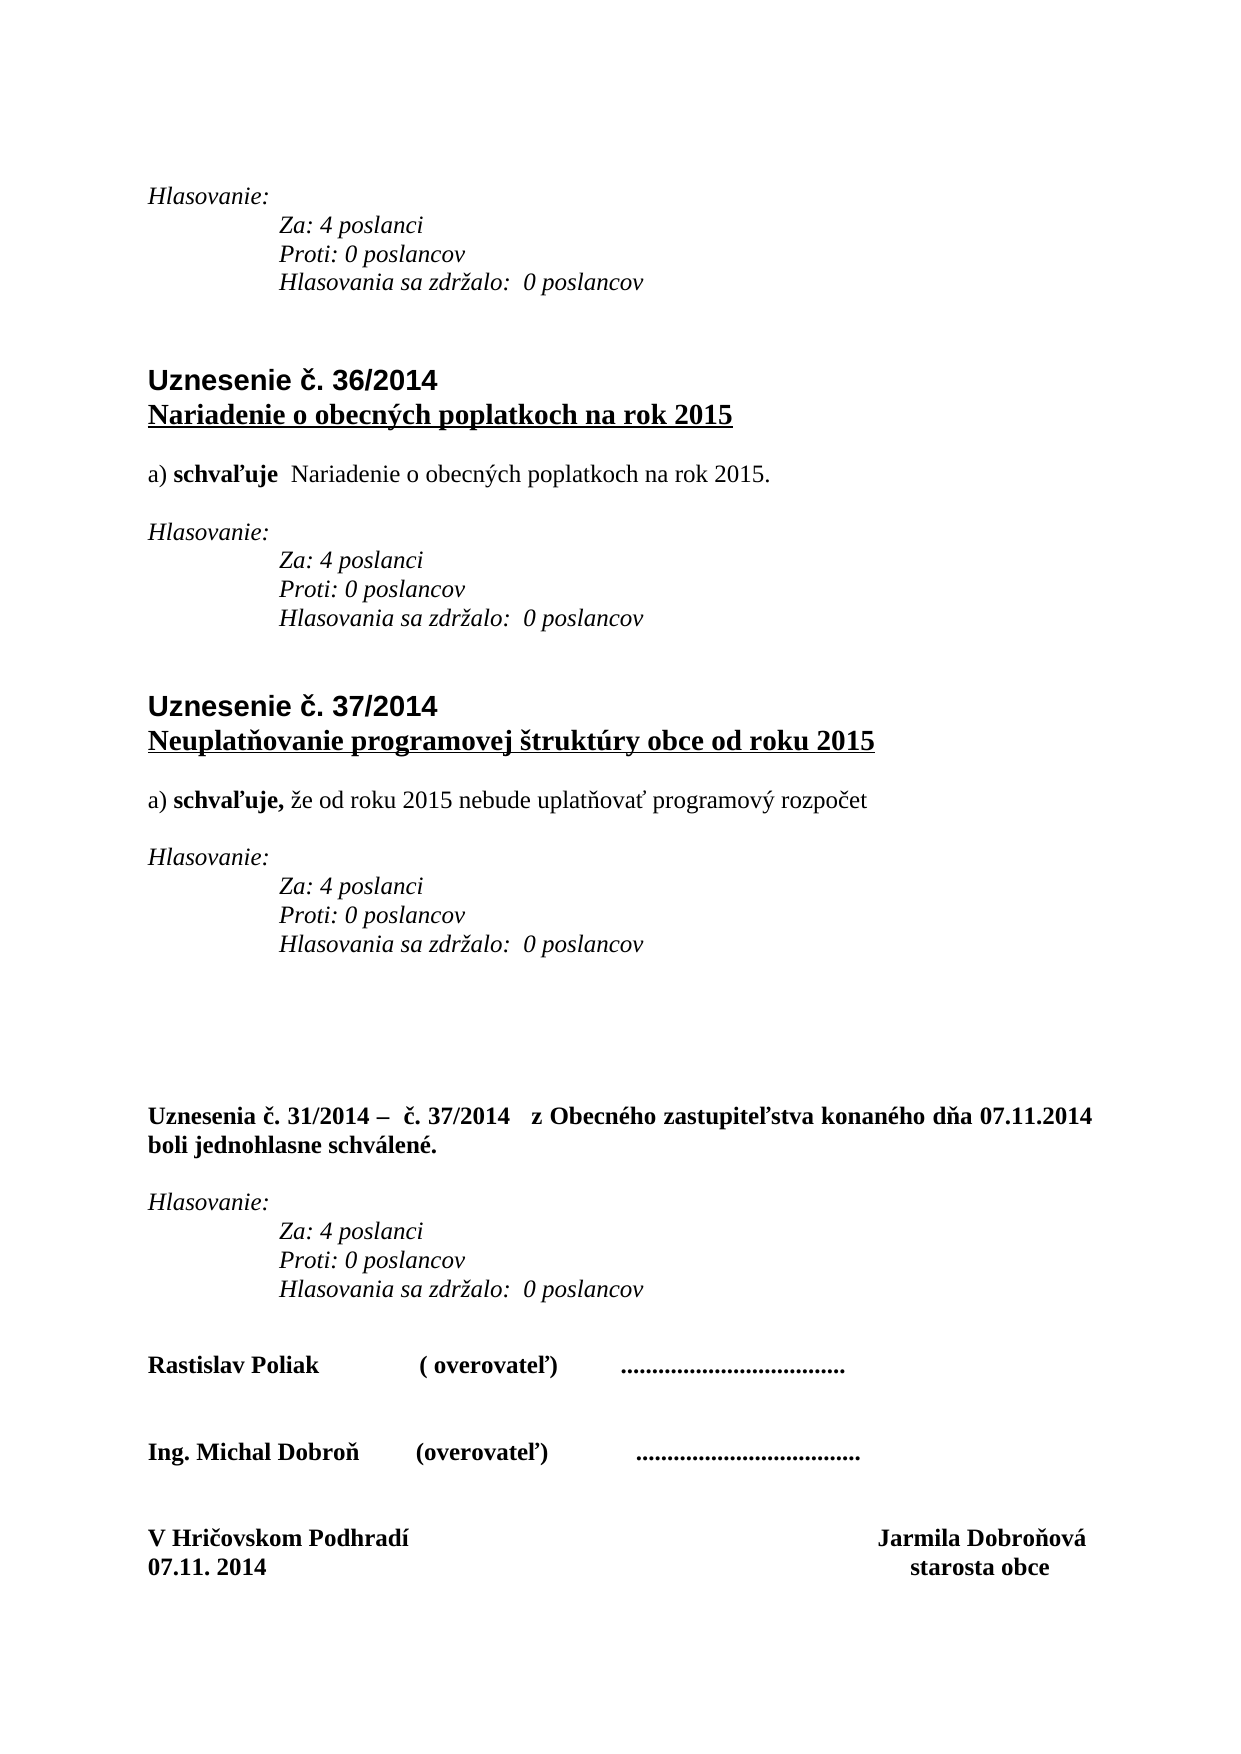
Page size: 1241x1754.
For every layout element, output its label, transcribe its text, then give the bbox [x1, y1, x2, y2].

text Nariadenie o obecných poplatkoch na rok 2015 [148, 397, 1093, 430]
text Proti: 0 poslancov [148, 900, 1093, 929]
text Proti: 0 poslancov [148, 1245, 1093, 1274]
text Hlasovania sa zdržalo: 0 poslancov [148, 1274, 1093, 1302]
text Uznesenie č. 36/2014 [148, 363, 1093, 397]
text Proti: 0 poslancov [148, 239, 1093, 267]
text Hlasovania sa zdržalo: 0 poslancov [148, 929, 1093, 957]
text Rastislav Poliak ( overovateľ) .................................... [148, 1351, 1093, 1379]
text Za: 4 poslanci [148, 545, 1093, 574]
text Hlasovanie: [148, 517, 1093, 545]
text Neuplatňovanie programovej štruktúry obce od roku 2015 [148, 723, 1093, 756]
text Za: 4 poslanci [148, 210, 1093, 239]
text Hlasovanie: [148, 181, 1093, 210]
text Za: 4 poslanci [148, 1216, 1093, 1245]
text 07.11. 2014 starosta obce [148, 1552, 1093, 1581]
text Hlasovanie: [148, 842, 1093, 871]
text a) schvaľuje, že od roku 2015 nebude uplatňovať programový rozpočet [148, 785, 1093, 814]
text Hlasovanie: [148, 1187, 1093, 1216]
text a) schvaľuje Nariadenie o obecných poplatkoch na rok 2015. [148, 459, 1093, 488]
text Hlasovania sa zdržalo: 0 poslancov [148, 603, 1093, 632]
text Hlasovania sa zdržalo: 0 poslancov [148, 267, 1093, 296]
text Za: 4 poslanci [148, 871, 1093, 900]
text Proti: 0 poslancov [148, 574, 1093, 603]
text V Hričovskom Podhradí Jarmila Dobroňová [148, 1523, 1093, 1552]
text Ing. Michal Dobroň (overovateľ) .................................... [148, 1437, 1093, 1466]
text Uznesenie č. 37/2014 [148, 689, 1093, 723]
text Uznesenia č. 31/2014 – č. 37/2014 z Obecného zastupiteľstva konaného dňa 07.11.2014 boli jednohlasne schválené. [148, 1101, 1093, 1159]
